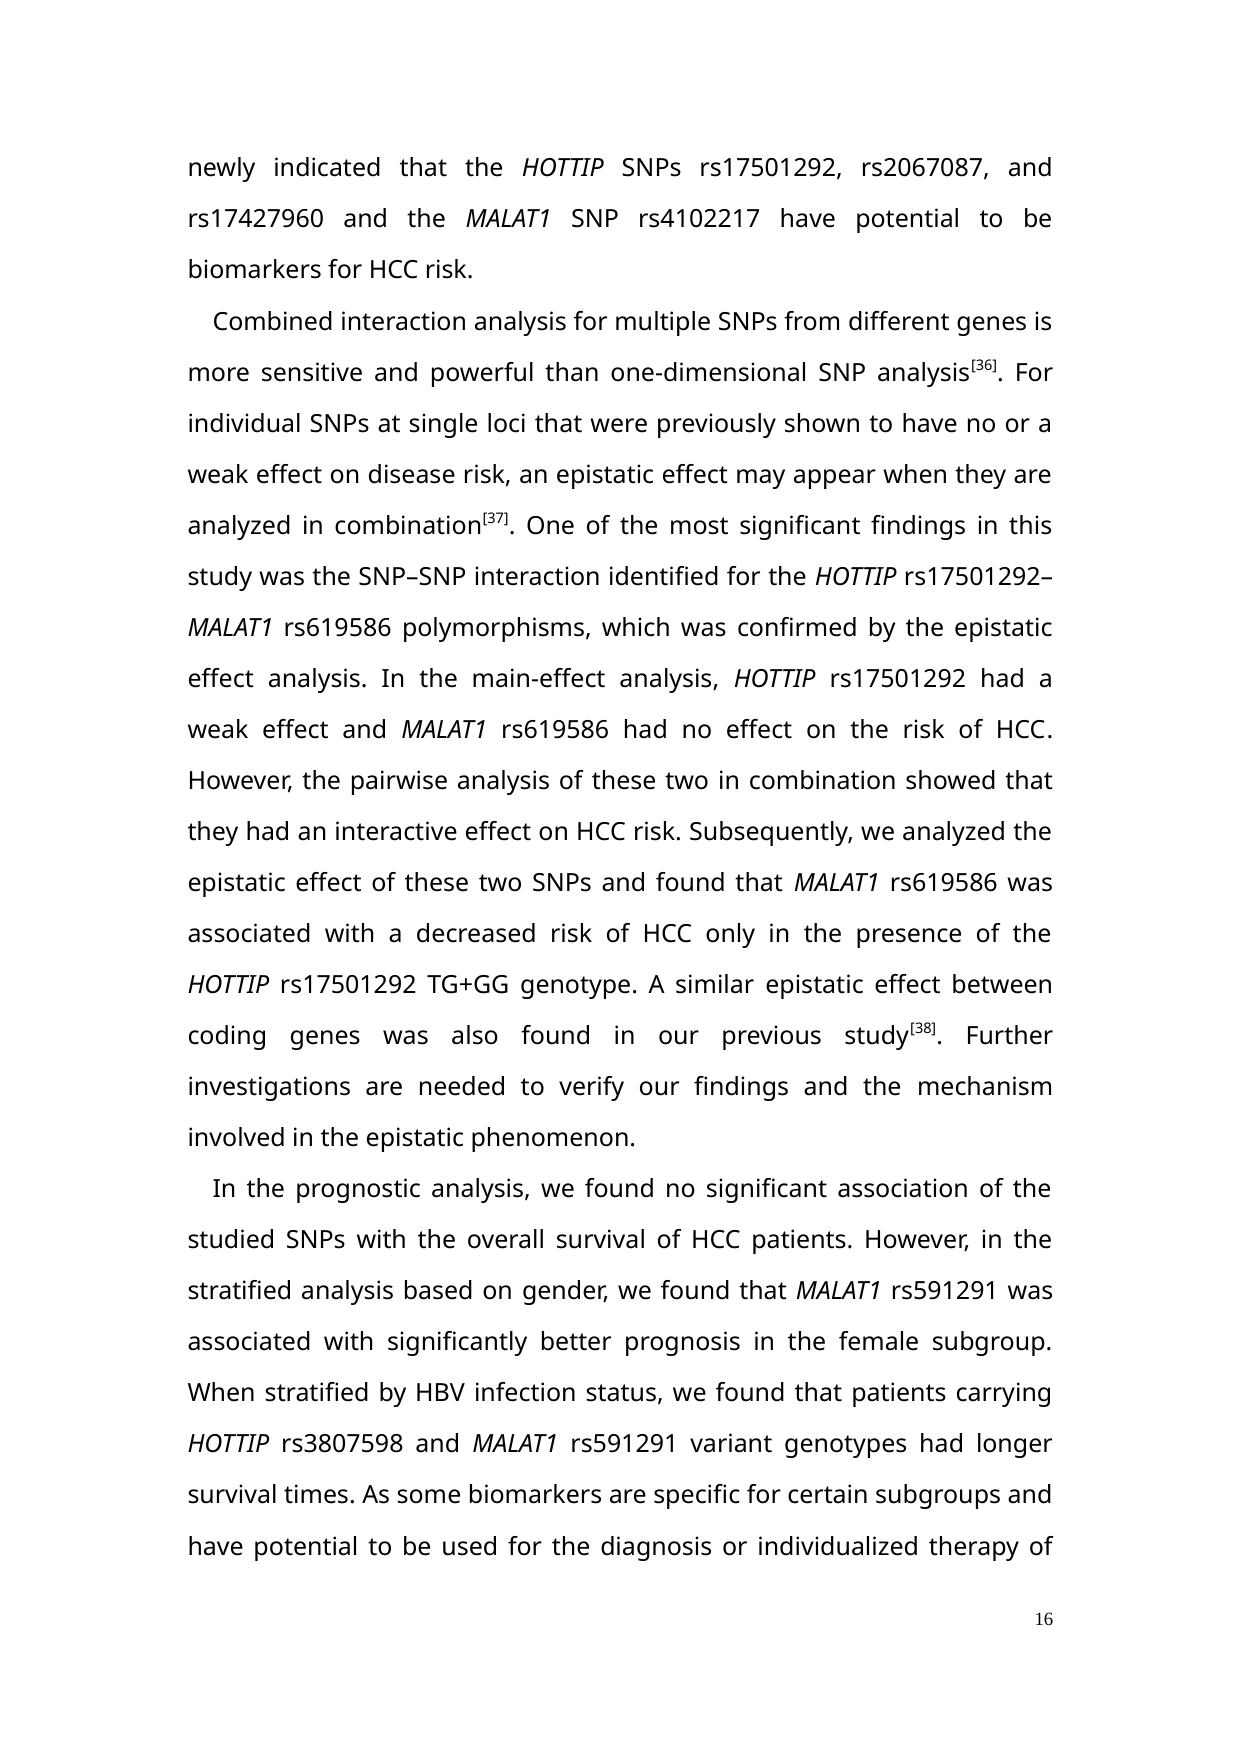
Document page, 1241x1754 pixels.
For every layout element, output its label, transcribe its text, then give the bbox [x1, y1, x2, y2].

text Combined interaction analysis for multiple SNPs from different genes is more sensitive and powerful than one-dimensional SNP analysis[36]. For individual SNPs at single loci that were previously shown to have no or a weak effect on disease risk, an epistatic effect may appear when they are analyzed in combination[37]. One of the most significant findings in this study was the SNP–SNP interaction identified for the HOTTIP rs17501292–MALAT1 rs619586 polymorphisms, which was confirmed by the epistatic effect analysis. In the main-effect analysis, HOTTIP rs17501292 had a weak effect and MALAT1 rs619586 had no effect on the risk of HCC. However, the pairwise analysis of these two in combination showed that they had an interactive effect on HCC risk. Subsequently, we analyzed the epistatic effect of these two SNPs and found that MALAT1 rs619586 was associated with a decreased risk of HCC only in the presence of the HOTTIP rs17501292 TG+GG genotype. A similar epistatic effect between coding genes was also found in our previous study[38]. Further investigations are needed to verify our findings and the mechanism involved in the epistatic phenomenon. [187, 303, 1053, 1154]
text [187, 150, 1053, 286]
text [187, 1171, 1053, 1562]
